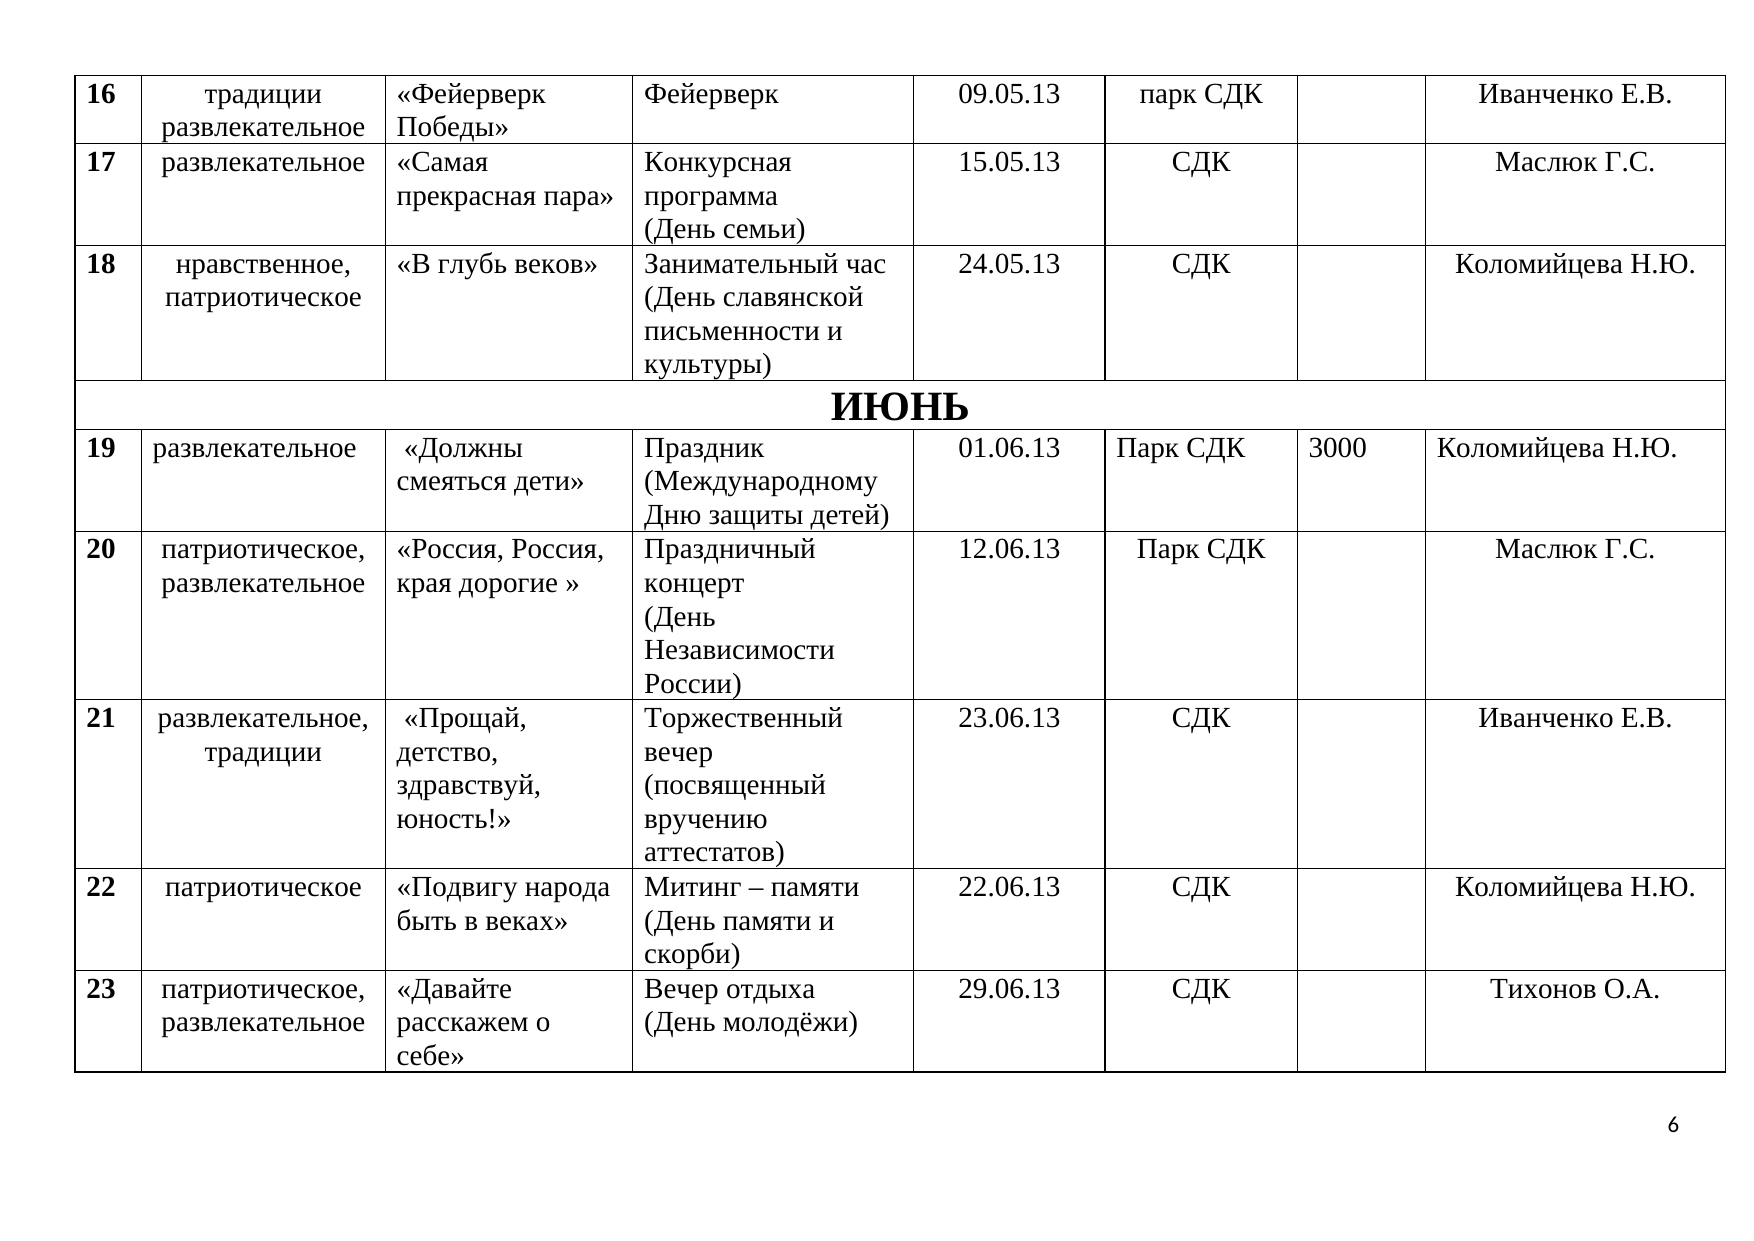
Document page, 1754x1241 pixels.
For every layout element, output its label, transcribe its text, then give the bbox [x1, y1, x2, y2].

table_cell 12.06.13 [914, 532, 1104, 699]
table_cell 16 [76, 76, 141, 143]
table_cell Парк СДК [1106, 532, 1297, 699]
table_cell [1298, 869, 1425, 970]
table_cell развлекательное [142, 430, 385, 531]
table_cell развлекательное, традиции [142, 700, 385, 868]
table_cell нравственное, патриотическое [142, 246, 385, 380]
table_cell Коломийцева Н.Ю. [1426, 869, 1725, 970]
table_cell Коломийцева Н.Ю. [1426, 246, 1725, 380]
table_cell Парк СДК [1106, 430, 1297, 531]
table_cell патриотическое, развлекательное [142, 532, 385, 699]
table_cell «Россия, Россия, края дорогие » [386, 532, 632, 699]
table_cell [1298, 532, 1425, 699]
table_cell 19 [76, 430, 141, 531]
table_cell Фейерверк [633, 76, 913, 143]
table_cell «Фейерверк Победы» [386, 76, 632, 143]
table_cell 17 [76, 144, 141, 245]
table_cell [1298, 144, 1425, 245]
table_cell традиции развлекательное [142, 76, 385, 143]
table_cell Митинг – памяти (День памяти и скорби) [633, 869, 913, 970]
table_cell «Должны смеяться дети» [386, 430, 632, 531]
table_cell 23.06.13 [914, 700, 1104, 868]
table_cell Конкурсная программа (День семьи) [633, 144, 913, 245]
table_cell Праздник (Международному Дню защиты детей) [633, 430, 913, 531]
table_cell 15.05.13 [914, 144, 1104, 245]
table_cell Тихонов О.А. [1426, 971, 1725, 1071]
table_cell 22.06.13 [914, 869, 1104, 970]
table_cell 01.06.13 [914, 430, 1104, 531]
table_cell 18 [76, 246, 141, 380]
table_cell «В глубь веков» [386, 246, 632, 380]
table_cell Вечер отдыха (День молодёжи) [633, 971, 913, 1071]
table_cell [1298, 971, 1425, 1071]
table_cell «Прощай, детство, здравствуй, юность!» [386, 700, 632, 868]
table_cell Иванченко Е.В. [1426, 700, 1725, 868]
table_cell парк СДК [1106, 76, 1297, 143]
table_cell 23 [76, 971, 141, 1071]
table_cell Торжественный вечер (посвященный вручению аттестатов) [633, 700, 913, 868]
table_cell Маслюк Г.С. [1426, 144, 1725, 245]
table_cell 20 [76, 532, 141, 699]
table_cell [1298, 246, 1425, 380]
table_cell 22 [76, 869, 141, 970]
table_cell 21 [76, 700, 141, 868]
table_cell 09.05.13 [914, 76, 1104, 143]
table_cell Коломийцева Н.Ю. [1426, 430, 1725, 531]
table_cell «Подвигу народа быть в веках» [386, 869, 632, 970]
table_cell СДК [1106, 700, 1297, 868]
table_cell 3000 [1298, 430, 1425, 531]
table_cell «Самая прекрасная пара» [386, 144, 632, 245]
table_cell Иванченко Е.В. [1426, 76, 1725, 143]
table_cell СДК [1106, 246, 1297, 380]
table_cell 24.05.13 [914, 246, 1104, 380]
table_cell «Давайте расскажем о себе» [386, 971, 632, 1071]
table_cell ИЮНЬ [76, 381, 1725, 429]
table_cell СДК [1106, 869, 1297, 970]
table_cell Маслюк Г.С. [1426, 532, 1725, 699]
table_cell развлекательное [142, 144, 385, 245]
table_cell Занимательный час (День славянской письменности и культуры) [633, 246, 913, 380]
table_cell 29.06.13 [914, 971, 1104, 1071]
table_cell патриотическое [142, 869, 385, 970]
table_cell СДК [1106, 971, 1297, 1071]
table_cell [1298, 700, 1425, 868]
table_cell [1298, 76, 1425, 143]
table_cell СДК [1106, 144, 1297, 245]
table_cell Праздничный концерт (День Независимости России) [633, 532, 913, 699]
table_cell патриотическое, развлекательное [142, 971, 385, 1071]
